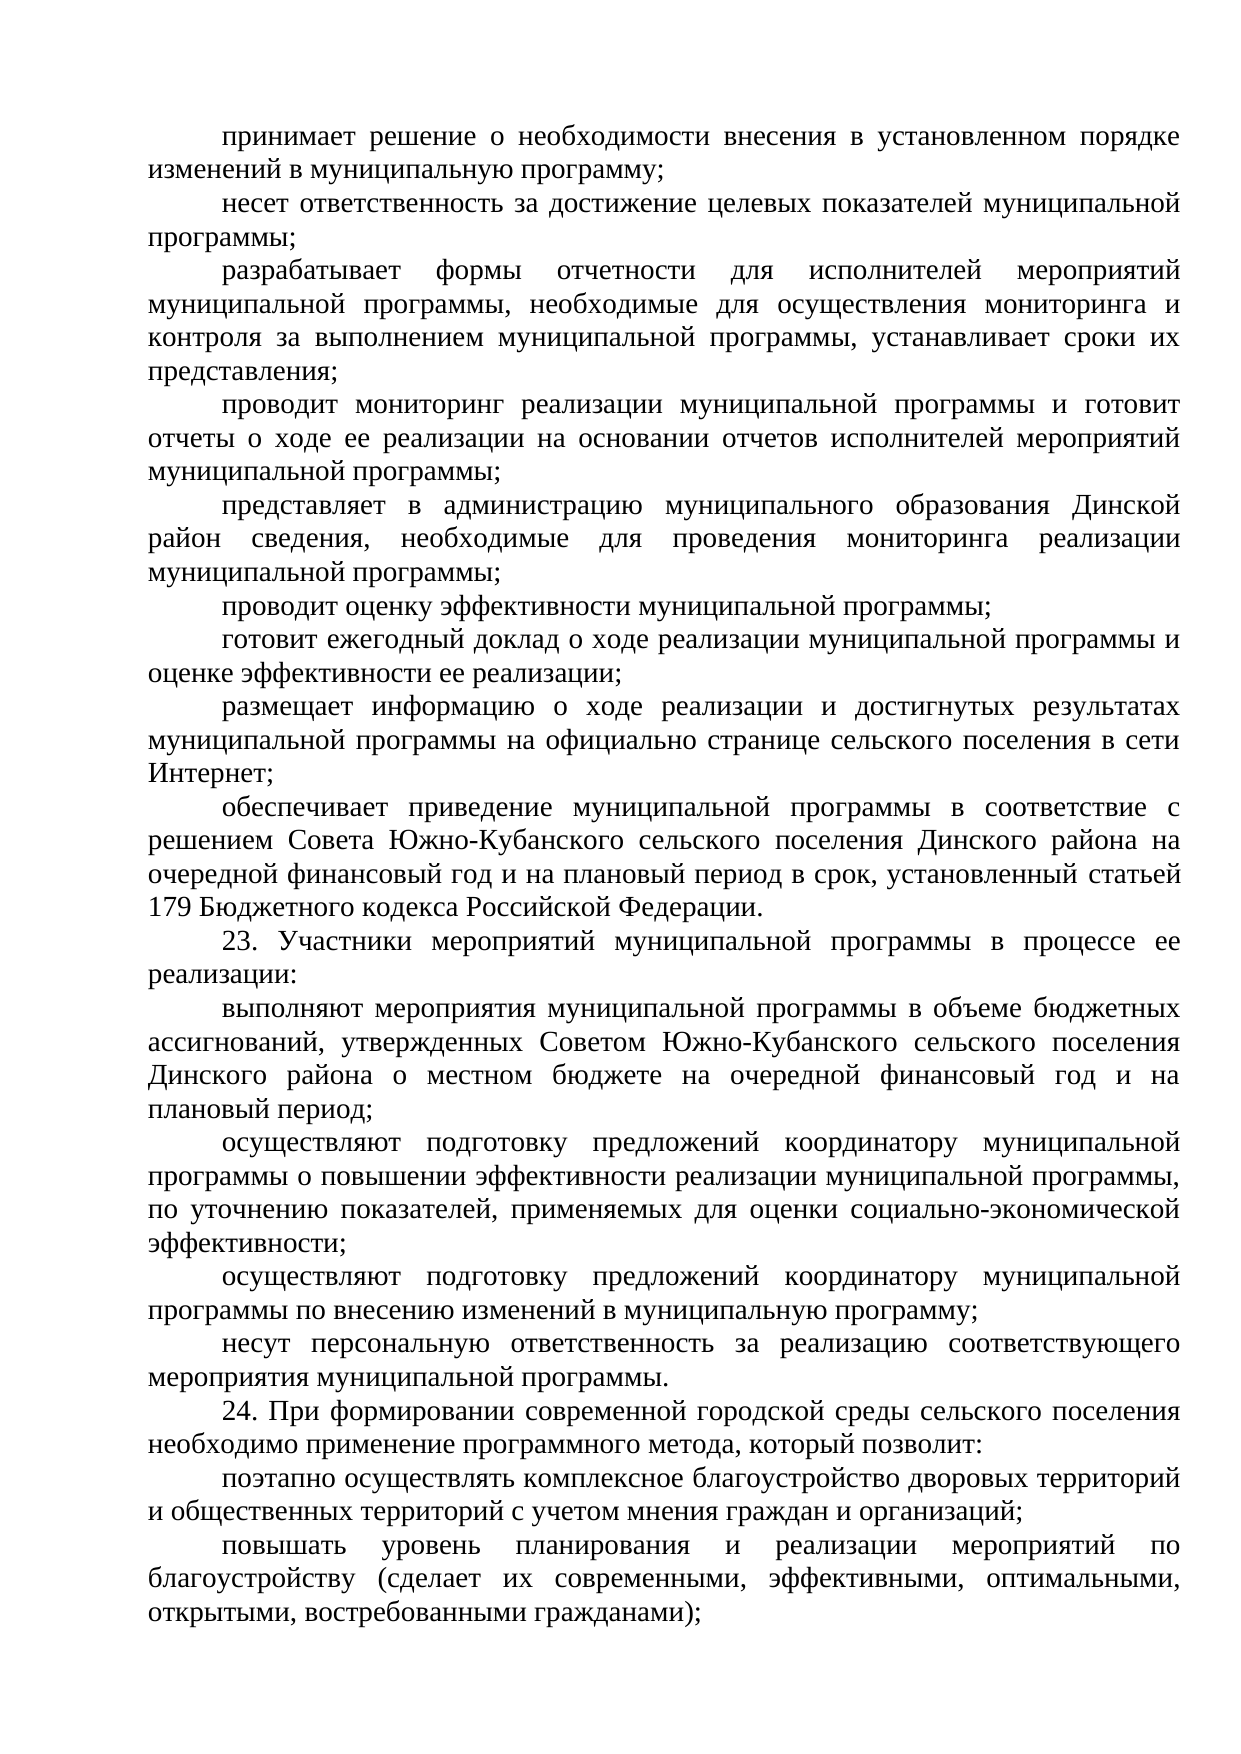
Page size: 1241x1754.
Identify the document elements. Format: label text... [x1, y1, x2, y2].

text 23. Участники мероприятий муниципальной программы в процессе ее реализации: [148, 923, 1181, 990]
text проводит оценку эффективности муниципальной программы; [148, 588, 1181, 621]
text поэтапно осуществлять комплексное благоустройство дворовых территорий и общественных территорий с учетом мнения граждан и организаций; [148, 1460, 1181, 1527]
text разрабатывает формы отчетности для исполнителей мероприятий муниципальной программы, необходимые для осуществления мониторинга и контроля за выполнением муниципальной программы, устанавливает сроки их представления; [148, 252, 1181, 386]
text готовит ежегодный доклад о ходе реализации муниципальной программы и оценке эффективности ее реализации; [148, 621, 1181, 688]
text обеспечивает приведение муниципальной программы в соответствие с решением Совета Южно-Кубанского сельского поселения Динского района на очередной финансовый год и на плановый период в срок, установленный статьей 179 Бюджетного кодекса Российской Федерации. [148, 789, 1181, 923]
text размещает информацию о ходе реализации и достигнутых результатах муниципальной программы на официально странице сельского поселения в сети Интернет; [148, 688, 1181, 789]
text несет ответственность за достижение целевых показателей муниципальной программы; [148, 185, 1181, 252]
text выполняют мероприятия муниципальной программы в объеме бюджетных ассигнований, утвержденных Советом Южно-Кубанского сельского поселения Динского района о местном бюджете на очередной финансовый год и на плановый период; [148, 990, 1181, 1124]
text проводит мониторинг реализации муниципальной программы и готовит отчеты о ходе ее реализации на основании отчетов исполнителей мероприятий муниципальной программы; [148, 386, 1181, 487]
text осуществляют подготовку предложений координатору муниципальной программы по внесению изменений в муниципальную программу; [148, 1258, 1181, 1326]
text повышать уровень планирования и реализации мероприятий по благоустройству (сделает их современными, эффективными, оптимальными, открытыми, востребованными гражданами); [148, 1527, 1181, 1627]
text 24. При формировании современной городской среды сельского поселения необходимо применение программного метода, который позволит: [148, 1393, 1181, 1460]
text осуществляют подготовку предложений координатору муниципальной программы о повышении эффективности реализации муниципальной программы, по уточнению показателей, применяемых для оценки социально-экономической эффективности; [148, 1124, 1181, 1258]
text принимает решение о необходимости внесения в установленном порядке изменений в муниципальную программу; [148, 118, 1181, 185]
text представляет в администрацию муниципального образования Динской район сведения, необходимые для проведения мониторинга реализации муниципальной программы; [148, 487, 1181, 588]
text несут персональную ответственность за реализацию соответствующего мероприятия муниципальной программы. [148, 1326, 1181, 1393]
